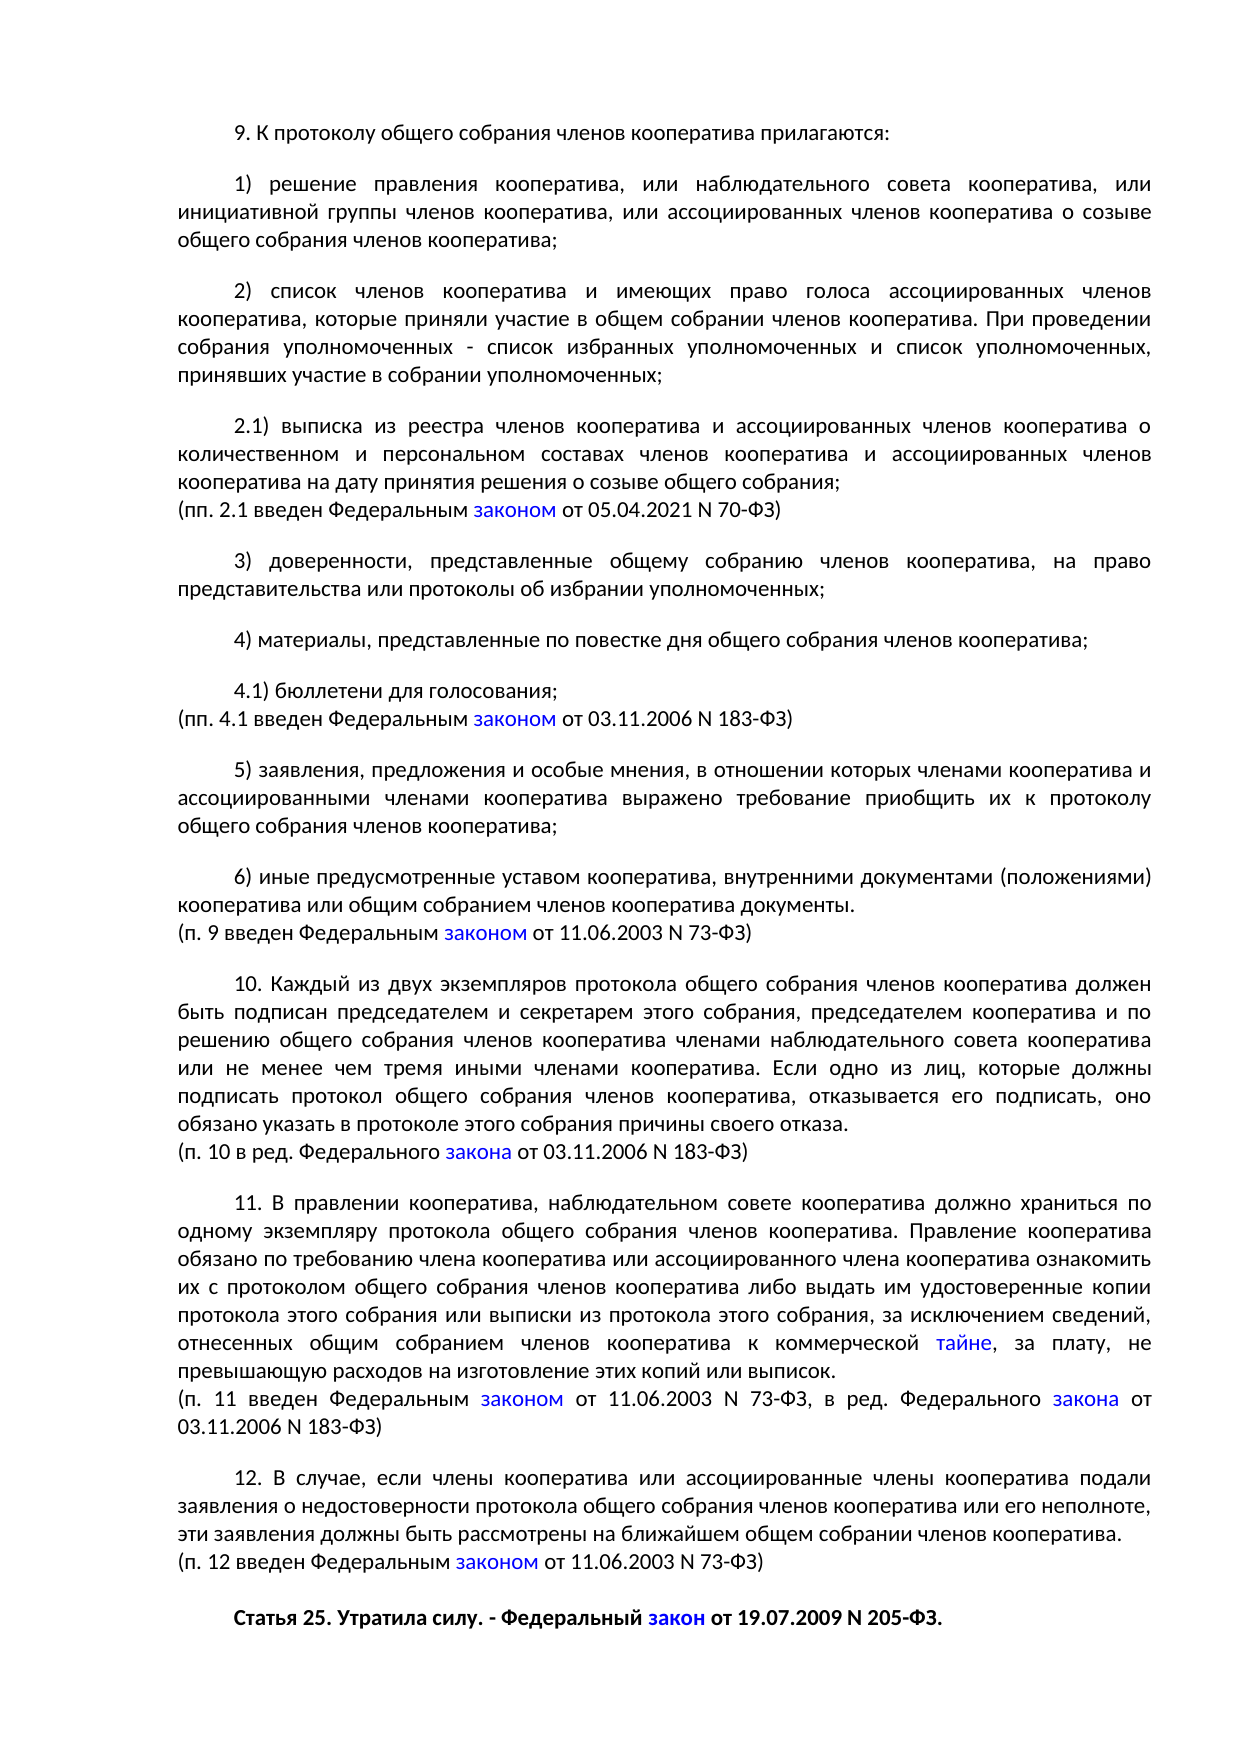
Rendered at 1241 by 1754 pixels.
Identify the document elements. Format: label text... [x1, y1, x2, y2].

text 9. К протоколу общего собрания членов кооператива прилагаются: [177, 118, 1152, 146]
text (пп. 2.1 введен Федеральным законом от 05.04.2021 N 70-ФЗ) [177, 495, 1152, 523]
title Статья 25. Утратила силу. - Федеральный закон от 19.07.2009 N 205-ФЗ. [177, 1603, 1152, 1631]
text 3) доверенности, представленные общему собранию членов кооператива, на право представительства или протоколы об избрании уполномоченных; [177, 546, 1152, 602]
text 1) решение правления кооператива, или наблюдательного совета кооператива, или инициативной группы членов кооператива, или ассоциированных членов кооператива о созыве общего собрания членов кооператива; [177, 169, 1152, 253]
text 4) материалы, представленные по повестке дня общего собрания членов кооператива; [177, 625, 1152, 653]
text 6) иные предусмотренные уставом кооператива, внутренними документами (положениями) кооператива или общим собранием членов кооператива документы. [177, 862, 1152, 918]
text (п. 12 введен Федеральным законом от 11.06.2003 N 73-ФЗ) [177, 1547, 1152, 1575]
text (п. 10 в ред. Федерального закона от 03.11.2006 N 183-ФЗ) [177, 1137, 1152, 1165]
text 2.1) выписка из реестра членов кооператива и ассоциированных членов кооператива о количественном и персональном составах членов кооператива и ассоциированных членов кооператива на дату принятия решения о созыве общего собрания; [177, 411, 1152, 495]
text 11. В правлении кооператива, наблюдательном совете кооператива должно храниться по одному экземпляру протокола общего собрания членов кооператива. Правление кооператива обязано по требованию члена кооператива или ассоциированного члена кооператива ознакомить их с протоколом общего собрания членов кооператива либо выдать им удостоверенные копии протокола этого собрания или выписки из протокола этого собрания, за исключением сведений, отнесенных общим собранием членов кооператива к коммерческой тайне, за плату, не превышающую расходов на изготовление этих копий или выписок. [177, 1188, 1152, 1384]
text 2) список членов кооператива и имеющих право голоса ассоциированных членов кооператива, которые приняли участие в общем собрании членов кооператива. При проведении собрания уполномоченных - список избранных уполномоченных и список уполномоченных, принявших участие в собрании уполномоченных; [177, 276, 1152, 388]
text 5) заявления, предложения и особые мнения, в отношении которых членами кооператива и ассоциированными членами кооператива выражено требование приобщить их к протоколу общего собрания членов кооператива; [177, 755, 1152, 839]
text 12. В случае, если члены кооператива или ассоциированные члены кооператива подали заявления о недостоверности протокола общего собрания членов кооператива или его неполноте, эти заявления должны быть рассмотрены на ближайшем общем собрании членов кооператива. [177, 1463, 1152, 1547]
text 4.1) бюллетени для голосования; [177, 676, 1152, 704]
text (п. 11 введен Федеральным законом от 11.06.2003 N 73-ФЗ, в ред. Федерального закона от 03.11.2006 N 183-ФЗ) [177, 1384, 1152, 1440]
text 10. Каждый из двух экземпляров протокола общего собрания членов кооператива должен быть подписан председателем и секретарем этого собрания, председателем кооператива и по решению общего собрания членов кооператива членами наблюдательного совета кооператива или не менее чем тремя иными членами кооператива. Если одно из лиц, которые должны подписать протокол общего собрания членов кооператива, отказывается его подписать, оно обязано указать в протоколе этого собрания причины своего отказа. [177, 969, 1152, 1137]
text (пп. 4.1 введен Федеральным законом от 03.11.2006 N 183-ФЗ) [177, 704, 1152, 732]
text (п. 9 введен Федеральным законом от 11.06.2003 N 73-ФЗ) [177, 918, 1152, 946]
